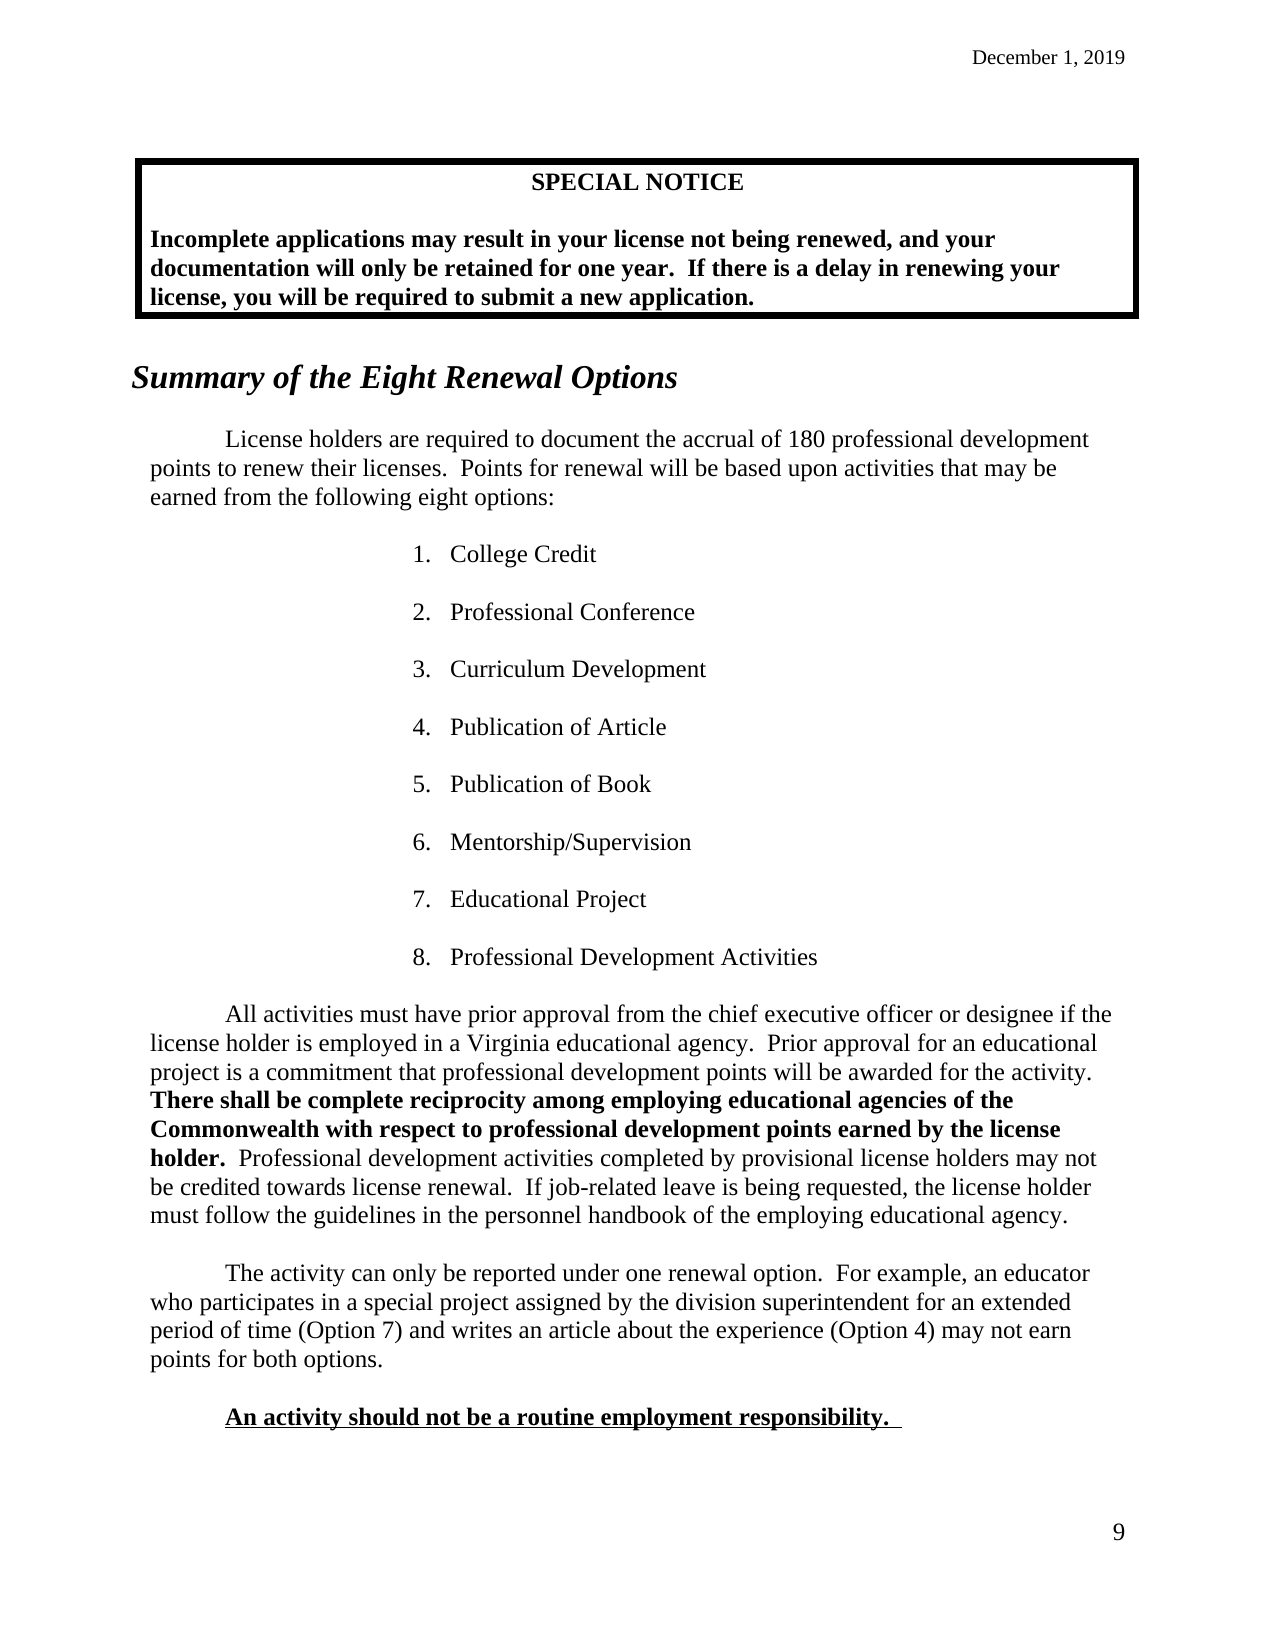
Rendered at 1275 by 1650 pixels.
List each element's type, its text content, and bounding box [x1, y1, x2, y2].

list College Credit [412, 539, 1125, 568]
list Professional Conference [412, 597, 1125, 625]
list Mentorship/Supervision [412, 827, 1125, 855]
list Educational Project [412, 884, 1125, 913]
text License holders are required to document the accrual of 180 professional development points to renew their licenses. Points for renewal will be based upon activities that may be earned from the following eight options: [150, 424, 1125, 510]
text The activity can only be reported under one renewal option. For example, an educator who participates in a special project assigned by the division superintendent for an extended period of time (Option 7) and writes an article about the experience (Option 4) may not earn points for both options. [150, 1258, 1125, 1373]
list Professional Development Activities [412, 942, 1125, 970]
list Publication of Book [412, 769, 1125, 798]
text SPECIAL NOTICE [142, 165, 1133, 195]
text An activity should not be a routine employment responsibility. [150, 1402, 1125, 1430]
subtitle Summary of the Eight Renewal Options [131, 357, 1125, 395]
text All activities must have prior approval from the chief executive officer or designee if the license holder is employed in a Virginia educational agency. Prior approval for an educational project is a commitment that professional development points will be awarded for the activity. There shall be complete reciprocity among employing educational agencies of the Commonwealth with respect to professional development points earned by the license holder. Professional development activities completed by provisional license holders may not be credited towards license renewal. If job-related leave is being requested, the license holder must follow the guidelines in the personnel handbook of the employing educational agency. [150, 999, 1125, 1229]
list Curriculum Development [412, 654, 1125, 683]
list Publication of Article [412, 712, 1125, 740]
text Incomplete applications may result in your license not being renewed, and your documentation will only be retained for one year. If there is a delay in renewing your license, you will be required to submit a new application. [142, 216, 1133, 312]
